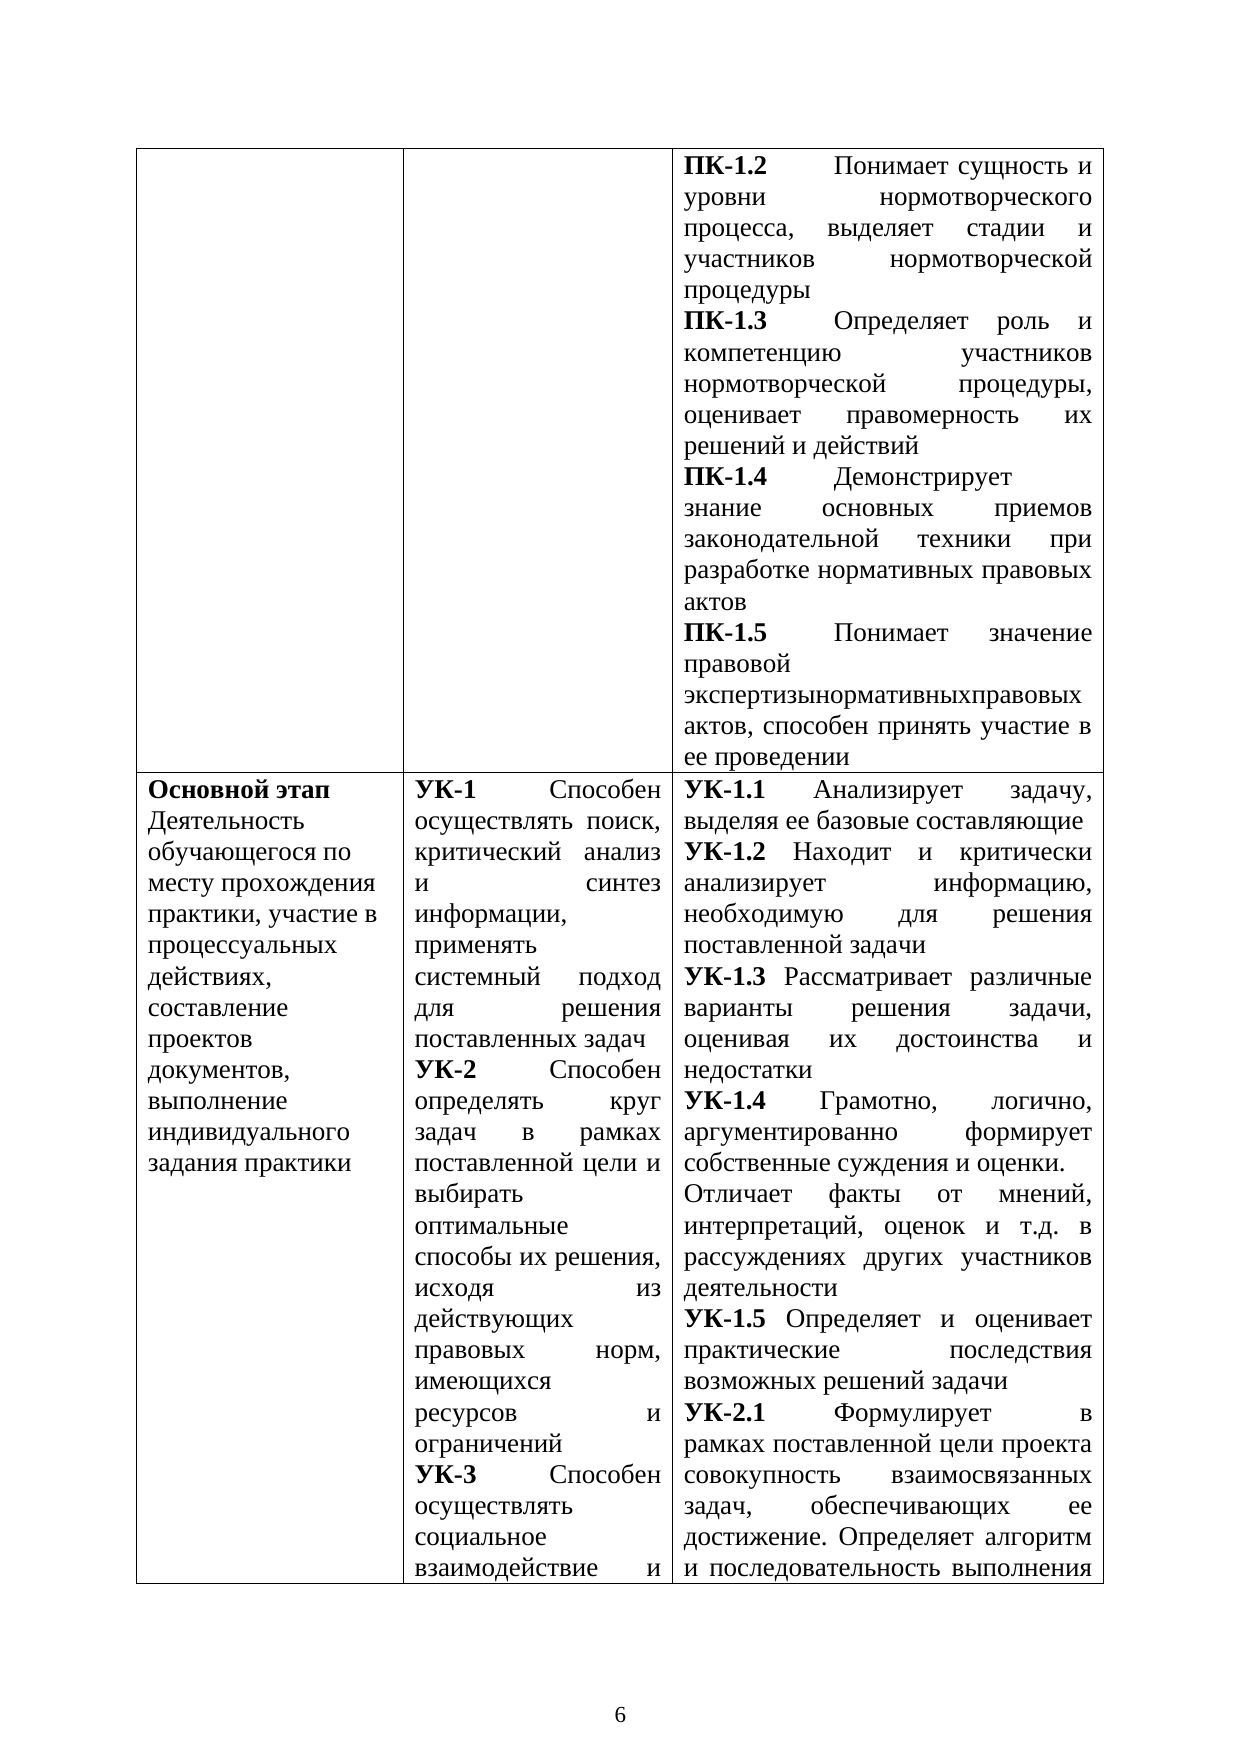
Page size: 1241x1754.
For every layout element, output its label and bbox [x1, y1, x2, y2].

table_cell [137, 149, 403, 772]
table_cell [404, 773, 672, 1582]
table_cell [673, 773, 1103, 1582]
table_cell [673, 149, 1103, 772]
table_cell [137, 773, 403, 1582]
table_cell [404, 149, 672, 772]
